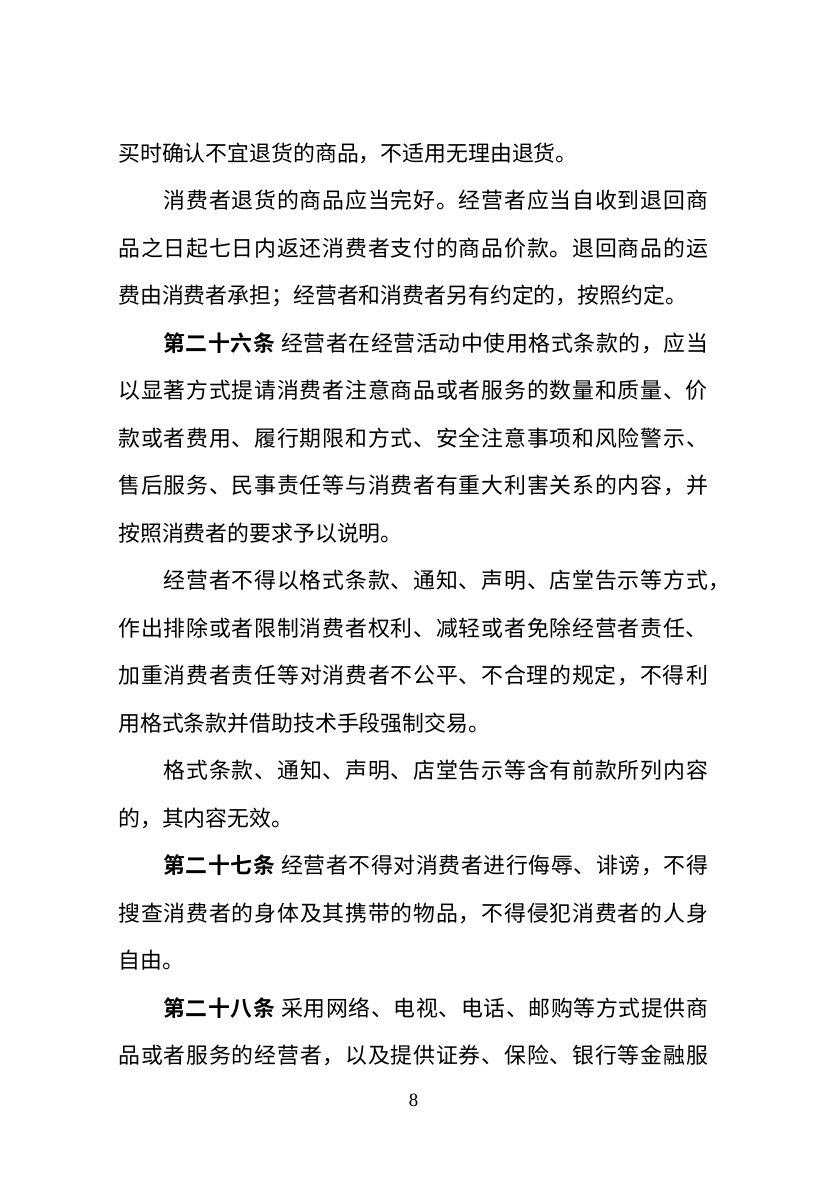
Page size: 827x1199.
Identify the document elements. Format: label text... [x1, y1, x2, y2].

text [118, 136, 709, 167]
text 消费者退货的商品应当完好。经营者应当自收到退回商品之日起七日内返还消费者支付的商品价款。退回商品的运费由消费者承担；经营者和消费者另有约定的，按照约定。 [118, 183, 709, 310]
text 第二十七条 经营者不得对消费者进行侮辱、诽谤，不得搜查消费者的身体及其携带的物品，不得侵犯消费者的人身自由。 [118, 848, 709, 975]
text 第二十六条 经营者在经营活动中使用格式条款的，应当以显著方式提请消费者注意商品或者服务的数量和质量、价款或者费用、履行期限和方式、安全注意事项和风险警示、售后服务、民事责任等与消费者有重大利害关系的内容，并按照消费者的要求予以说明。 [118, 326, 709, 547]
text 经营者不得以格式条款、通知、声明、店堂告示等方式，作出排除或者限制消费者权利、减轻或者免除经营者责任、加重消费者责任等对消费者不公平、不合理的规定，不得利用格式条款并借助技术手段强制交易。 [118, 563, 709, 737]
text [118, 991, 709, 1070]
text 格式条款、通知、声明、店堂告示等含有前款所列内容的，其内容无效。 [118, 753, 709, 832]
